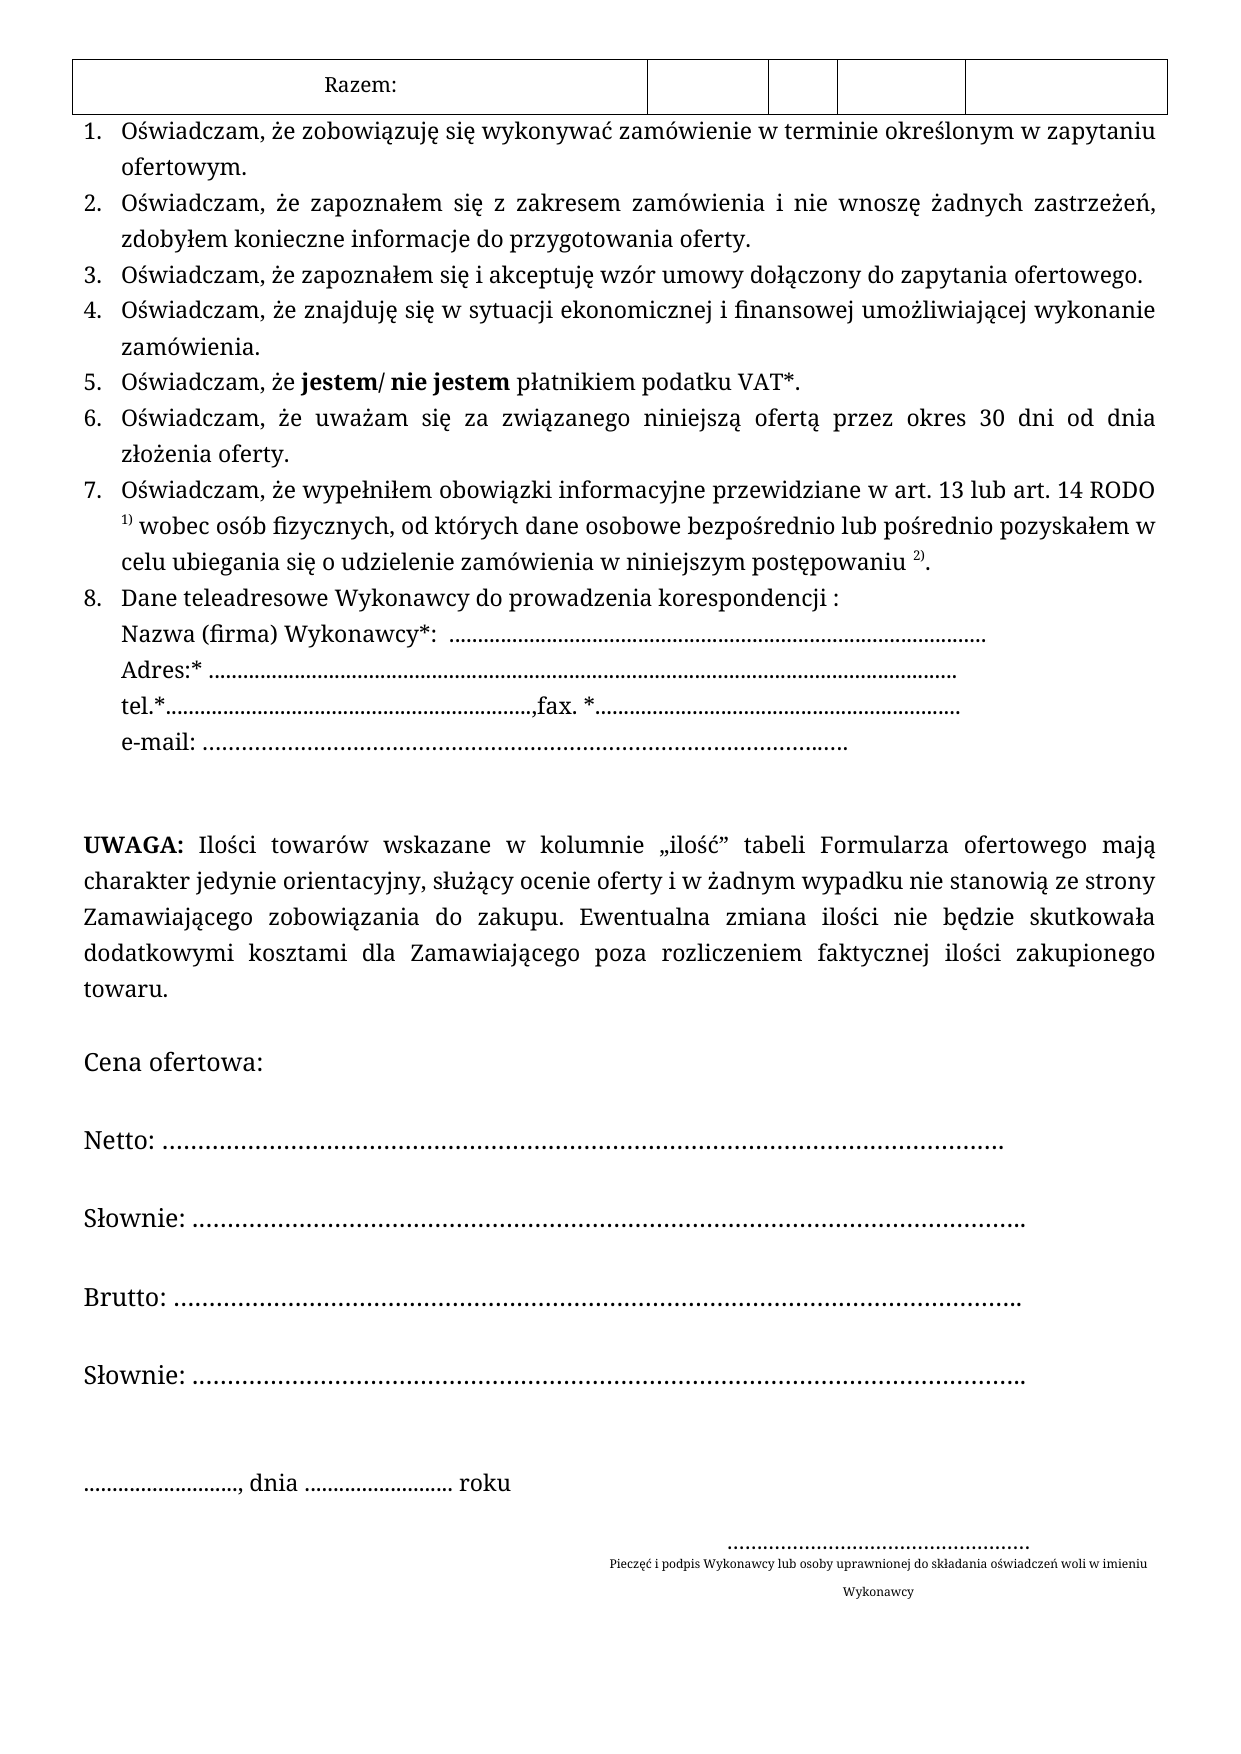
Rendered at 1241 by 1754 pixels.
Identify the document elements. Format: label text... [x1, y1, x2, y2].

list Oświadczam, że znajduję się w sytuacji ekonomicznej i finansowej umożliwiającej wykonanie zamówienia. [83, 294, 1157, 362]
text ..........................., dnia .......................... roku [83, 1467, 1157, 1499]
table_cell [769, 60, 837, 114]
list Oświadczam, że wypełniłem obowiązki informacyjne przewidziane w art. 13 lub art. 14 RODO 1) wobec osób fizycznych, od których dane osobowe bezpośrednio lub pośrednio pozyskałem w celu ubiegania się o udzielenie zamówienia w niniejszym postępowaniu 2). [83, 474, 1157, 577]
text Nazwa (firma) Wykonawcy*: .............................................................................................. [121, 618, 1157, 649]
text Adres:* ................................................................................................................................... [121, 654, 1157, 685]
text UWAGA: Ilości towarów wskazane w kolumnie „ilość” tabeli Formularza ofertowego mają charakter jedynie orientacyjny, służący ocenie oferty i w żadnym wypadku nie stanowią ze strony Zamawiającego zobowiązania do zakupu. Ewentualna zmiana ilości nie będzie skutkowała dodatkowymi kosztami dla Zamawiającego poza rozliczeniem faktycznej ilości zakupionego towaru. [83, 829, 1157, 1004]
text Słownie: .…………………………………………………………………………………………………….. [83, 1358, 1157, 1392]
list Oświadczam, że jestem/ nie jestem płatnikiem podatku VAT*. [83, 366, 1157, 398]
text Netto: ………………………………………………………………………………………………………. [83, 1123, 1157, 1157]
list Oświadczam, że zapoznałem się i akceptuję wzór umowy dołączony do zapytania ofertowego. [83, 258, 1157, 290]
text Pieczęć i podpis Wykonawcy lub osoby uprawnionej do składania oświadczeń woli w imieniu Wykonawcy [599, 1556, 1157, 1612]
table_cell [966, 60, 1167, 114]
text tel.*................................................................,fax. *................................................................ [121, 690, 1157, 721]
list Oświadczam, że zapoznałem się z zakresem zamówienia i nie wnoszę żadnych zastrzeżeń, zdobyłem konieczne informacje do przygotowania oferty. [83, 187, 1157, 254]
list Dane teleadresowe Wykonawcy do prowadzenia korespondencji : [83, 582, 1157, 613]
table_cell [648, 60, 768, 114]
text Brutto: ……………………………………………………………………………………………………….. [83, 1279, 1157, 1313]
list Oświadczam, że zobowiązuję się wykonywać zamówienie w terminie określonym w zapytaniu ofertowym. [83, 115, 1157, 182]
text Słownie: .…………………………………………………………………………………………………….. [83, 1201, 1157, 1235]
text Cena ofertowa: [83, 1044, 1157, 1078]
table_cell Razem: [73, 60, 647, 114]
table_cell [838, 60, 965, 114]
list Oświadczam, że uważam się za związanego niniejszą ofertą przez okres 30 dni od dnia złożenia oferty. [83, 402, 1157, 469]
text e-mail: …………………………………………………………………………………..…. [121, 726, 1157, 757]
text …………………………………………… [599, 1527, 1157, 1556]
